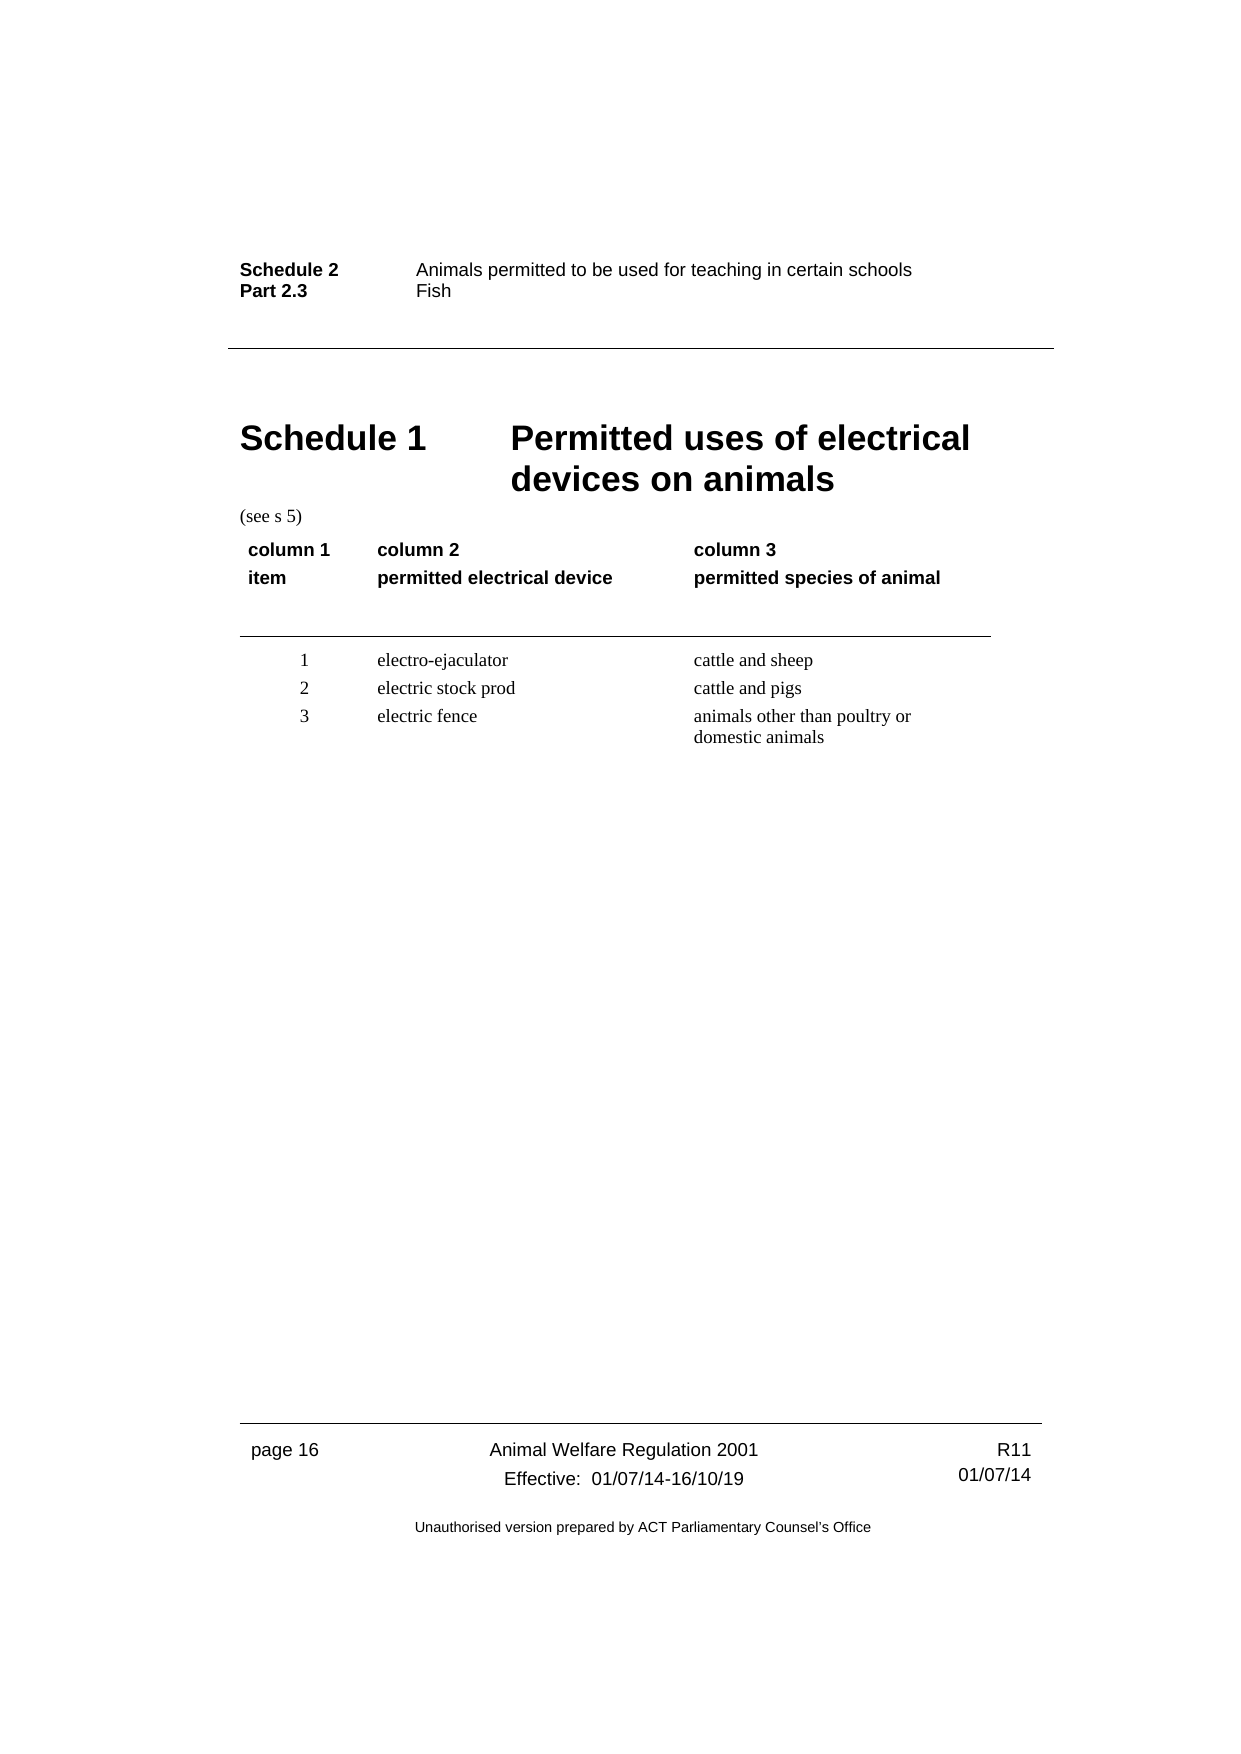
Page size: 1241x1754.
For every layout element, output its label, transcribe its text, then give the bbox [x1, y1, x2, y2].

table_cell 3 [240, 699, 369, 748]
table_cell electric fence [369, 699, 685, 748]
table_cell electro-ejaculator [369, 637, 685, 671]
subtitle Schedule 1 Permitted uses of electrical devices on animals [239, 417, 1042, 499]
table_cell electric stock prod [369, 671, 685, 698]
table_cell cattle and sheep [685, 637, 991, 671]
table_cell cattle and pigs [685, 671, 991, 698]
table_cell 1 [240, 637, 369, 671]
table_cell animals other than poultry or domestic animals [685, 699, 991, 748]
table_header column 2 permitted electrical device [369, 539, 685, 636]
table_header column 1 item [240, 539, 369, 636]
text (see s 5) [239, 505, 1042, 527]
table_cell 2 [240, 671, 369, 698]
table_header column 3 permitted species of animal [685, 539, 991, 636]
